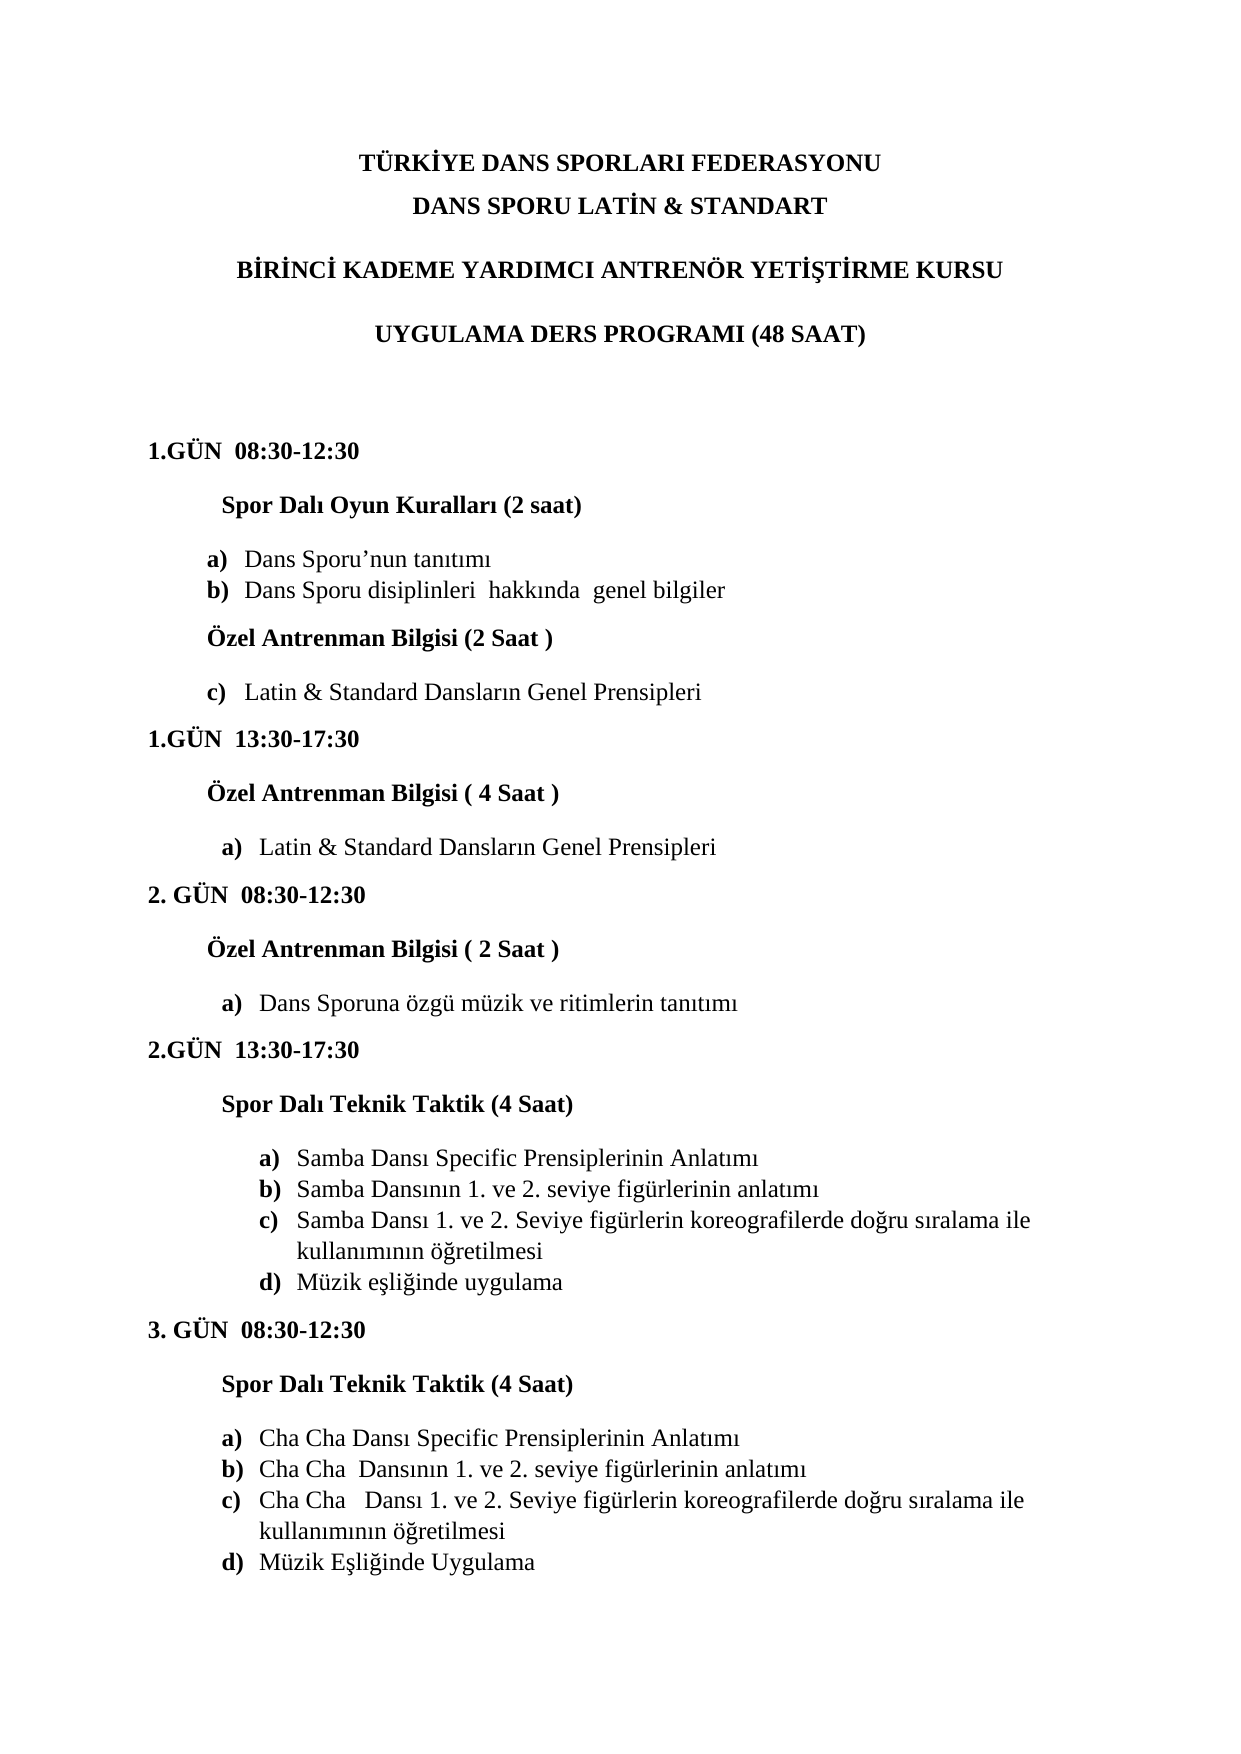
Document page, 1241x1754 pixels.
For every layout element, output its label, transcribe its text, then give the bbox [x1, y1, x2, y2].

text DANS SPORU LATİN & STANDART [148, 191, 1093, 219]
list Cha Cha Dansı 1. ve 2. Seviye figürlerin koreografilerde doğru sıralama ile kullanımının öğretilmesi [221, 1485, 1093, 1544]
text Özel Antrenman Bilgisi ( 4 Saat ) [207, 778, 1093, 807]
text Spor Dalı Teknik Taktik (4 Saat) [221, 1369, 1093, 1397]
list Cha Cha Dansının 1. ve 2. seviye figürlerinin anlatımı [221, 1454, 1093, 1482]
text 1.GÜN 08:30-12:30 [148, 436, 1093, 465]
text 1.GÜN 13:30-17:30 [148, 724, 1093, 753]
list Cha Cha Dansı Specific Prensiplerinin Anlatımı [221, 1423, 1093, 1451]
text 2.GÜN 13:30-17:30 [148, 1035, 1093, 1064]
text 3. GÜN 08:30-12:30 [148, 1315, 1093, 1344]
list Dans Sporuna özgü müzik ve ritimlerin tanıtımı [221, 988, 1093, 1016]
list Dans Sporu’nun tanıtımı [207, 544, 1093, 573]
text Özel Antrenman Bilgisi (2 Saat ) [207, 623, 1093, 652]
text Spor Dalı Oyun Kuralları (2 saat) [148, 490, 1093, 519]
list Samba Dansı Specific Prensiplerinin Anlatımı [259, 1143, 1093, 1172]
text Özel Antrenman Bilgisi ( 2 Saat ) [207, 934, 1093, 962]
text TÜRKİYE DANS SPORLARI FEDERASYONU [148, 148, 1093, 176]
text UYGULAMA DERS PROGRAMI (48 SAAT) [148, 319, 1093, 347]
list Dans Sporu disiplinleri hakkında genel bilgiler [207, 575, 1093, 604]
list Latin & Standard Dansların Genel Prensipleri [221, 832, 1093, 861]
list Müzik eşliğinde uygulama [259, 1267, 1093, 1296]
list Latin & Standard Dansların Genel Prensipleri [207, 677, 1093, 706]
text Spor Dalı Teknik Taktik (4 Saat) [221, 1089, 1093, 1118]
text BİRİNCİ KADEME YARDIMCI ANTRENÖR YETİŞTİRME KURSU [148, 255, 1093, 283]
list Samba Dansının 1. ve 2. seviye figürlerinin anlatımı [259, 1174, 1093, 1203]
list Müzik Eşliğinde Uygulama [221, 1547, 1093, 1576]
text 2. GÜN 08:30-12:30 [148, 880, 1093, 909]
list Samba Dansı 1. ve 2. Seviye figürlerin koreografilerde doğru sıralama ile kullanımının öğretilmesi [259, 1205, 1093, 1265]
